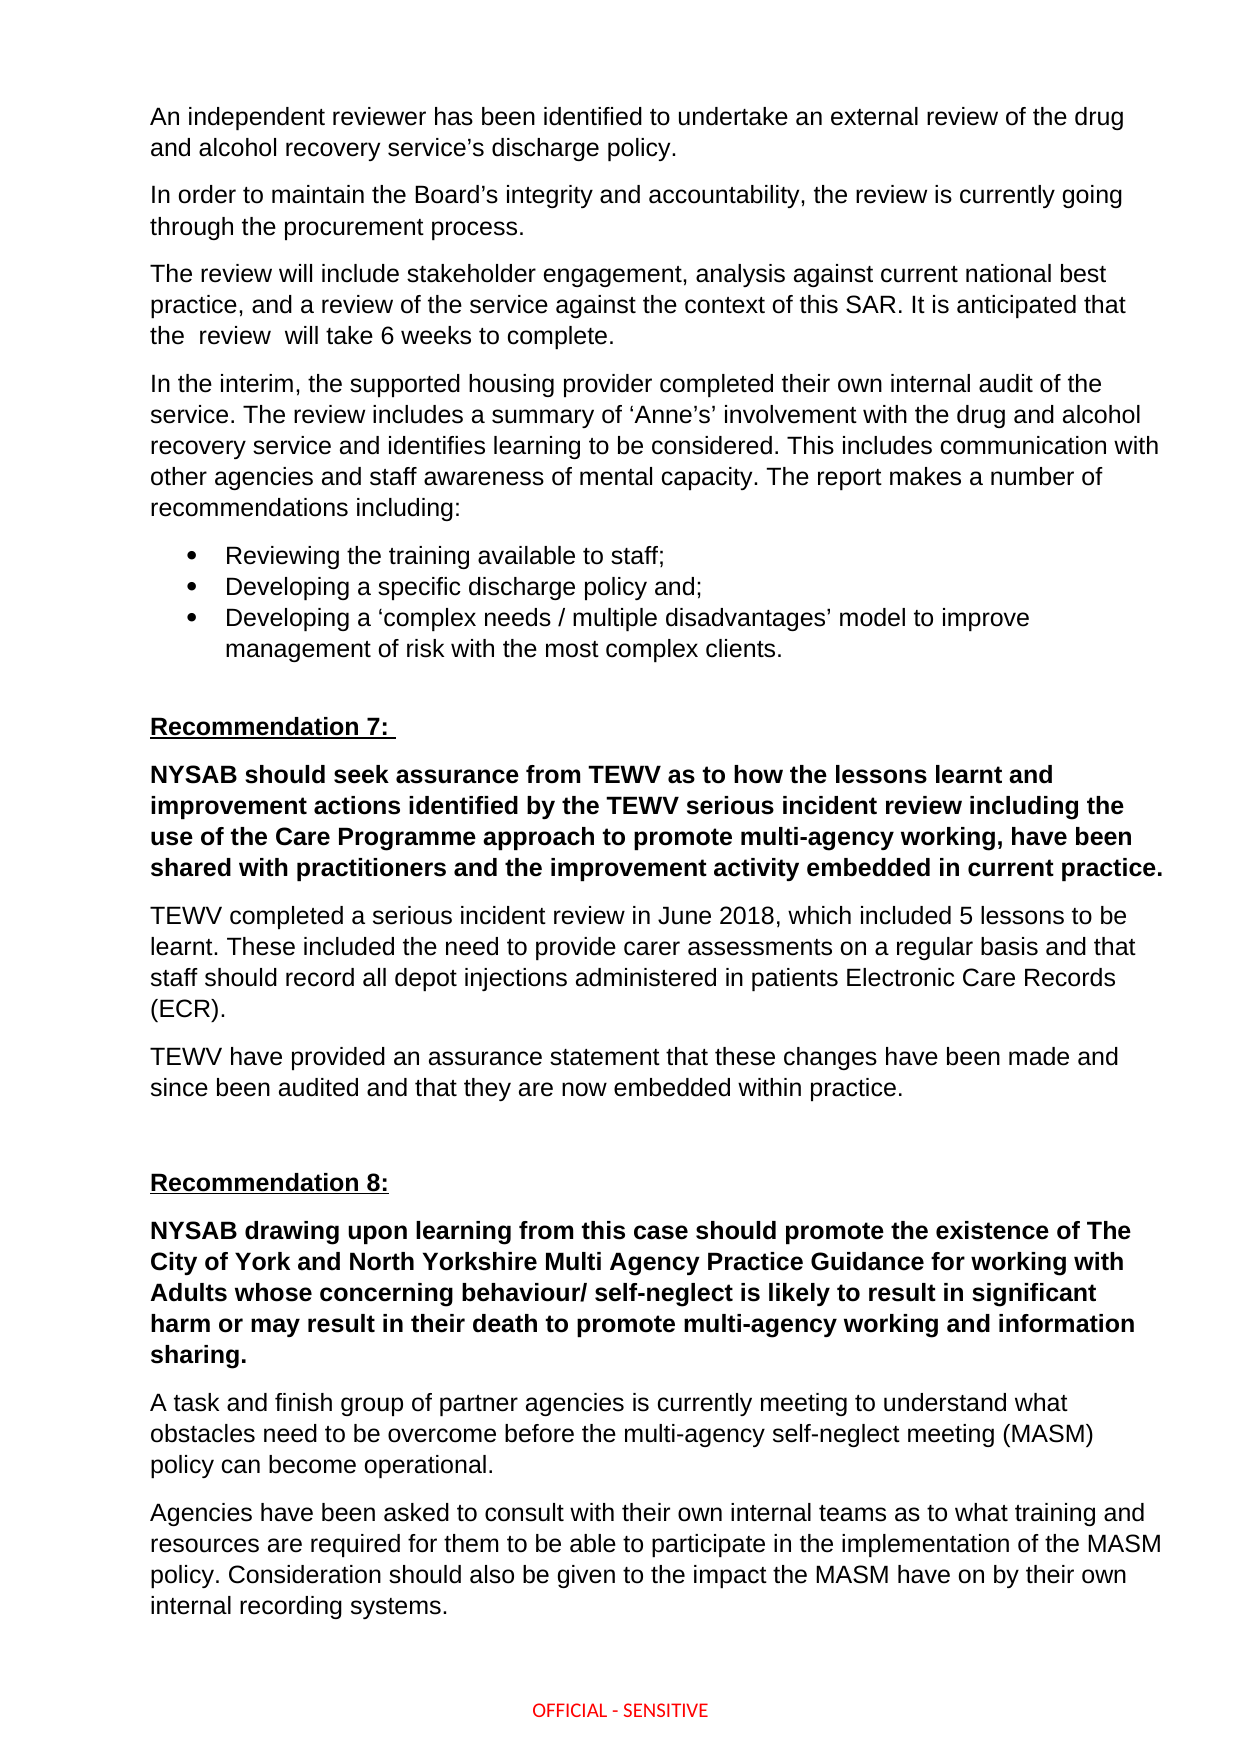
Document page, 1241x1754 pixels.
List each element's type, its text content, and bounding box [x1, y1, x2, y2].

text Agencies have been asked to consult with their own internal teams as to what training and resources are required for them to be able to participate in the implementation of the MASM policy. Consideration should also be given to the impact the MASM have on by their own internal recording systems. [150, 1497, 1165, 1619]
text NYSAB should seek assurance from TEWV as to how the lessons learnt and improvement actions identified by the TEWV serious incident review including the use of the Care Programme approach to promote multi-agency working, have been shared with practitioners and the improvement activity embedded in current practice. [150, 760, 1165, 882]
text TEWV have provided an assurance statement that these changes have been made and since been audited and that they are now embedded within practice. [150, 1042, 1165, 1101]
text In order to maintain the Board’s integrity and accountability, the review is currently going through the procurement process. [150, 181, 1165, 240]
text An independent reviewer has been identified to undertake an external review of the drug and alcohol recovery service’s discharge policy. [150, 102, 1165, 162]
text Recommendation 7: [150, 712, 1165, 741]
text A task and finish group of partner agencies is currently meeting to understand what obstacles need to be overcome before the multi-agency self-neglect meeting (MASM) policy can become operational. [150, 1388, 1165, 1478]
text Recommendation 8: [150, 1168, 1165, 1197]
list Reviewing the training available to staff; [187, 541, 1165, 570]
text The review will include stakeholder engagement, analysis against current national best practice, and a review of the service against the context of this SAR. It is anticipated that the review will take 6 weeks to complete. [150, 259, 1165, 350]
list Developing a specific discharge policy and; [187, 572, 1165, 601]
list Developing a ‘complex needs / multiple disadvantages’ model to improve management of risk with the most complex clients. [187, 603, 1165, 663]
text NYSAB drawing upon learning from this case should promote the existence of The City of York and North Yorkshire Multi Agency Practice Guidance for working with Adults whose concerning behaviour/ self-neglect is likely to result in significant harm or may result in their death to promote multi-agency working and information sharing. [150, 1216, 1165, 1369]
text In the interim, the supported housing provider completed their own internal audit of the service. The review includes a summary of ‘Anne’s’ involvement with the drug and alcohol recovery service and identifies learning to be considered. This includes communication with other agencies and staff awareness of mental capacity. The report makes a number of recommendations including: [150, 369, 1165, 522]
text TEWV completed a serious incident review in June 2018, which included 5 lessons to be learnt. These included the need to provide carer assessments on a regular basis and that staff should record all depot injections administered in patients Electronic Care Records (ECR). [150, 901, 1165, 1023]
